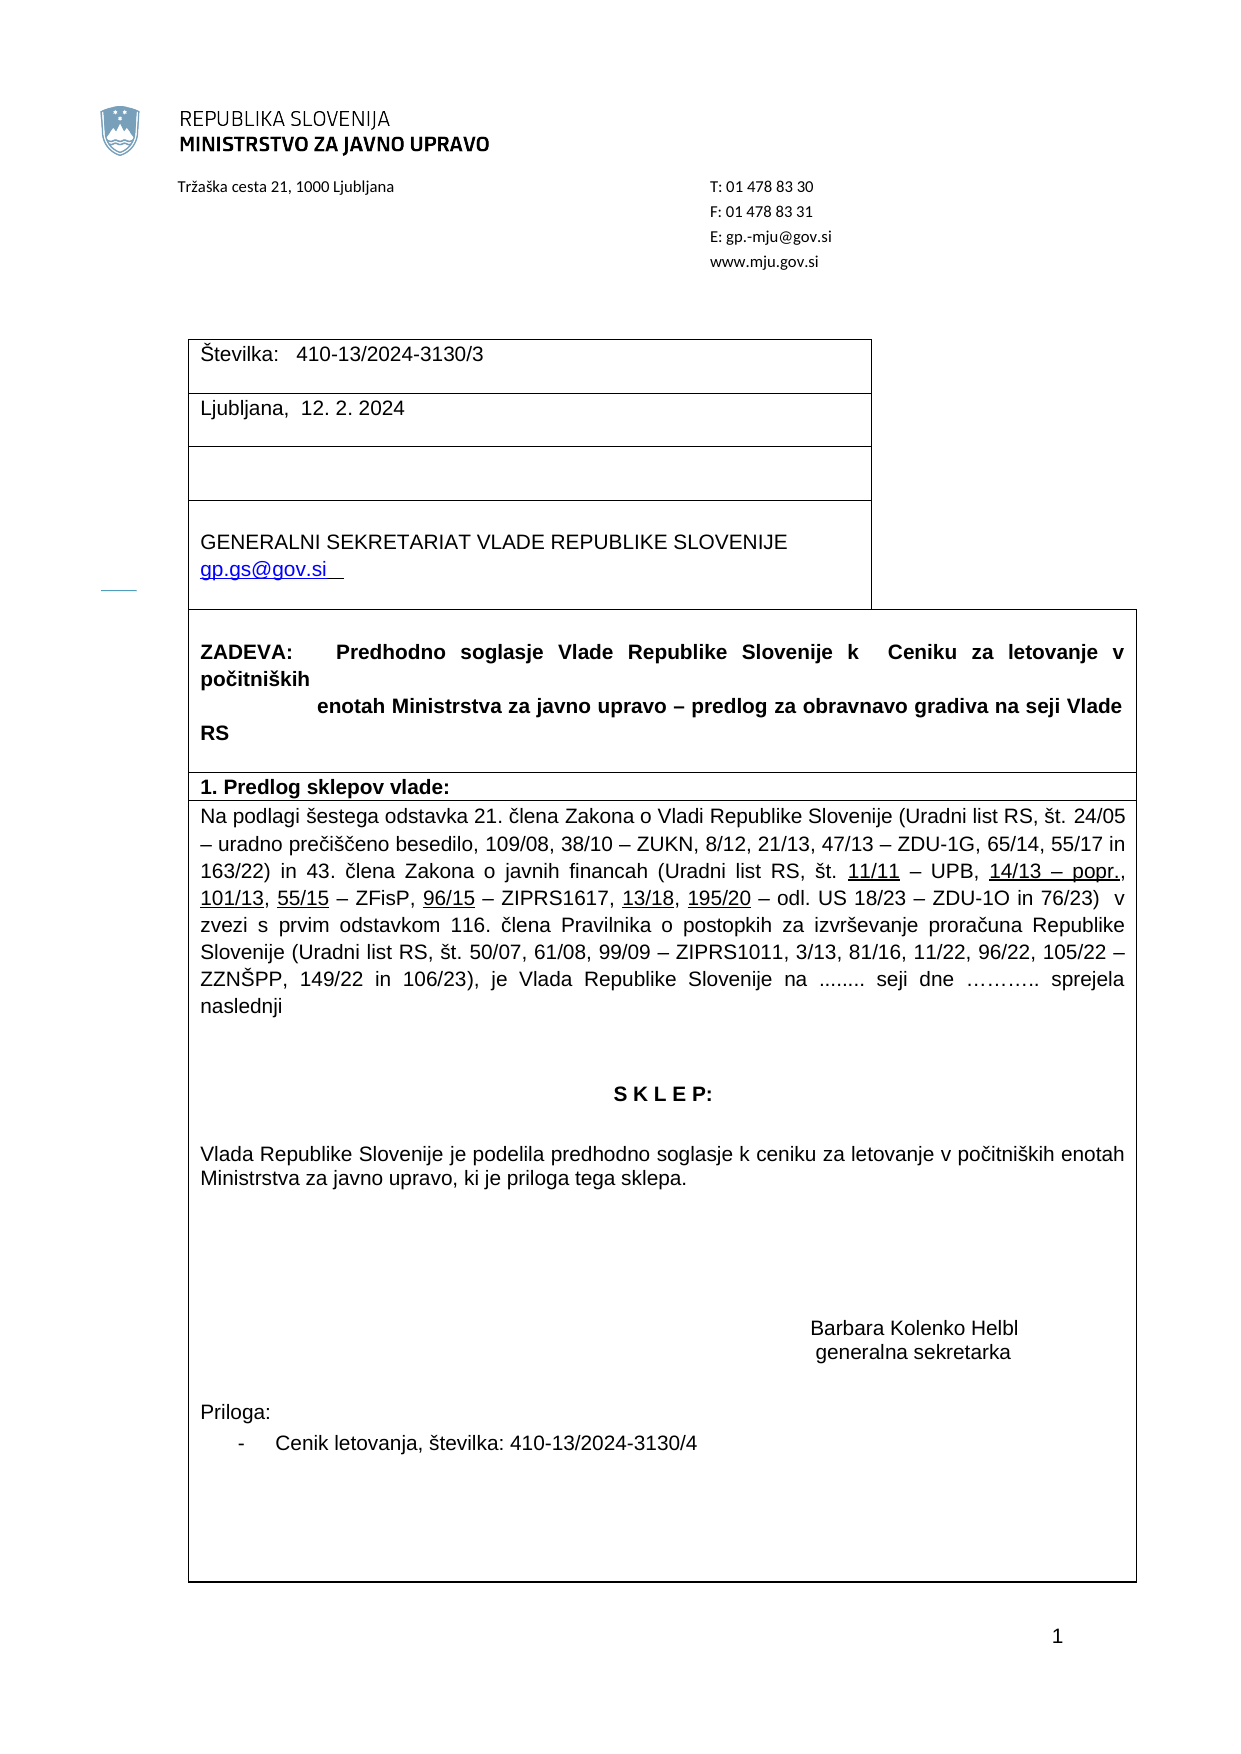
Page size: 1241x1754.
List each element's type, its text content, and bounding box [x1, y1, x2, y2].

table_cell Ljubljana, 12. 2. 2024 [189, 394, 871, 446]
table_cell [189, 447, 871, 500]
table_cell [189, 801, 1136, 1581]
table_header Številka: 410-13/2024-3130/3 [189, 340, 871, 392]
table_cell 1. Predlog sklepov vlade: [189, 773, 1136, 800]
picture [100, 106, 490, 158]
table_cell ZADEVA: Predhodno soglasje Vlade Republike Slovenije k Ceniku za letovanje v počitniških enotah Ministrstva za javno upravo – predlog za obravnavo gradiva na seji Vlade RS [189, 610, 1136, 772]
table_cell GENERALNI SEKRETARIAT VLADE REPUBLIKE SLOVENIJE gp.gs@gov.si [189, 501, 871, 609]
